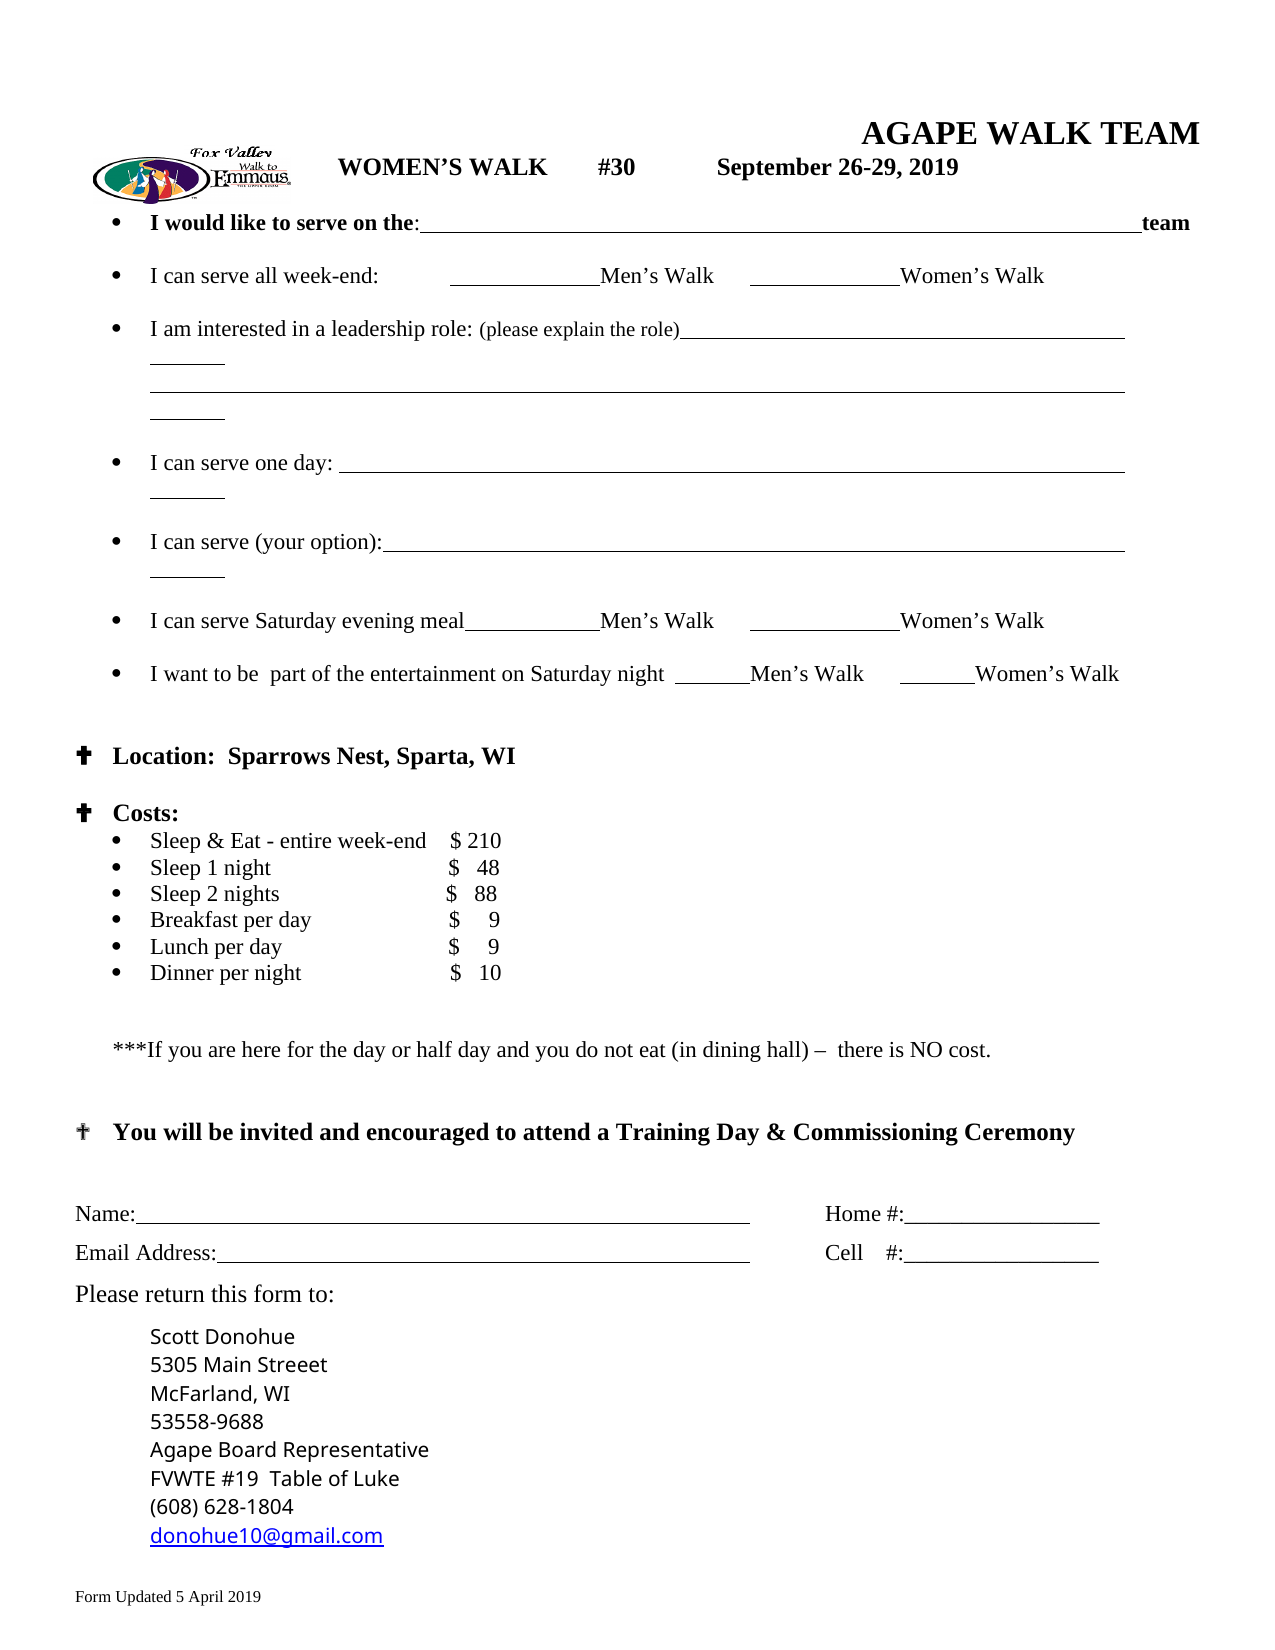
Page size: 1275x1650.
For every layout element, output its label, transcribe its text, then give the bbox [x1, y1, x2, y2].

list I want to be part of the entertainment on Saturday night Men’s Walk Women’s Walk [112, 659, 1200, 686]
list Sleep & Eat - entire week-end $ 210 [112, 827, 1200, 854]
list Costs: [75, 798, 1200, 827]
list Breakfast per day $ 9 [112, 906, 1200, 933]
list I can serve one day: [112, 449, 1200, 501]
text Scott Donohue [75, 1322, 1200, 1350]
picture [184, 141, 275, 152]
text Name: Home #:_________________ [75, 1200, 1200, 1226]
text WOMEN’S WALK #30 September 26-29, 2019 [75, 152, 1200, 180]
list I can serve (your option): [112, 528, 1200, 581]
text Please return this form to: [75, 1279, 1200, 1307]
text McFarland, WI [75, 1379, 1200, 1407]
list Location: Sparrows Nest, Sparta, WI [75, 741, 1200, 770]
list I can serve all week-end: Men’s Walk Women’s Walk [112, 262, 1200, 288]
list I can serve Saturday evening meal Men’s Walk Women’s Walk [112, 607, 1200, 633]
text 53558-9688 [75, 1407, 1200, 1436]
list Sleep 1 night $ 48 [112, 854, 1200, 880]
picture [93, 180, 291, 204]
list You will be invited and encouraged to attend a Training Day & Commissioning Ceremony [75, 1117, 1200, 1146]
text Agape Board Representative [75, 1436, 1200, 1464]
list Sleep 2 nights $ 88 [112, 880, 1200, 906]
list I am interested in a leadership role: (please explain the role) [112, 314, 1200, 367]
text ***If you are here for the day or half day and you do not eat (in dining hall) – there is NO cost. [75, 1036, 1200, 1062]
text FVWTE #19 Table of Luke [75, 1464, 1200, 1492]
text Email Address: Cell #:_________________ [75, 1239, 1200, 1266]
list Lunch per day $ 9 [112, 933, 1200, 959]
list I would like to serve on the: team [112, 209, 1200, 236]
text (608) 628-1804 [75, 1492, 1200, 1521]
list Dinner per night $ 10 [112, 959, 1200, 985]
text donohue10@gmail.com [75, 1521, 1200, 1549]
text 5305 Main Streeet [75, 1350, 1200, 1379]
